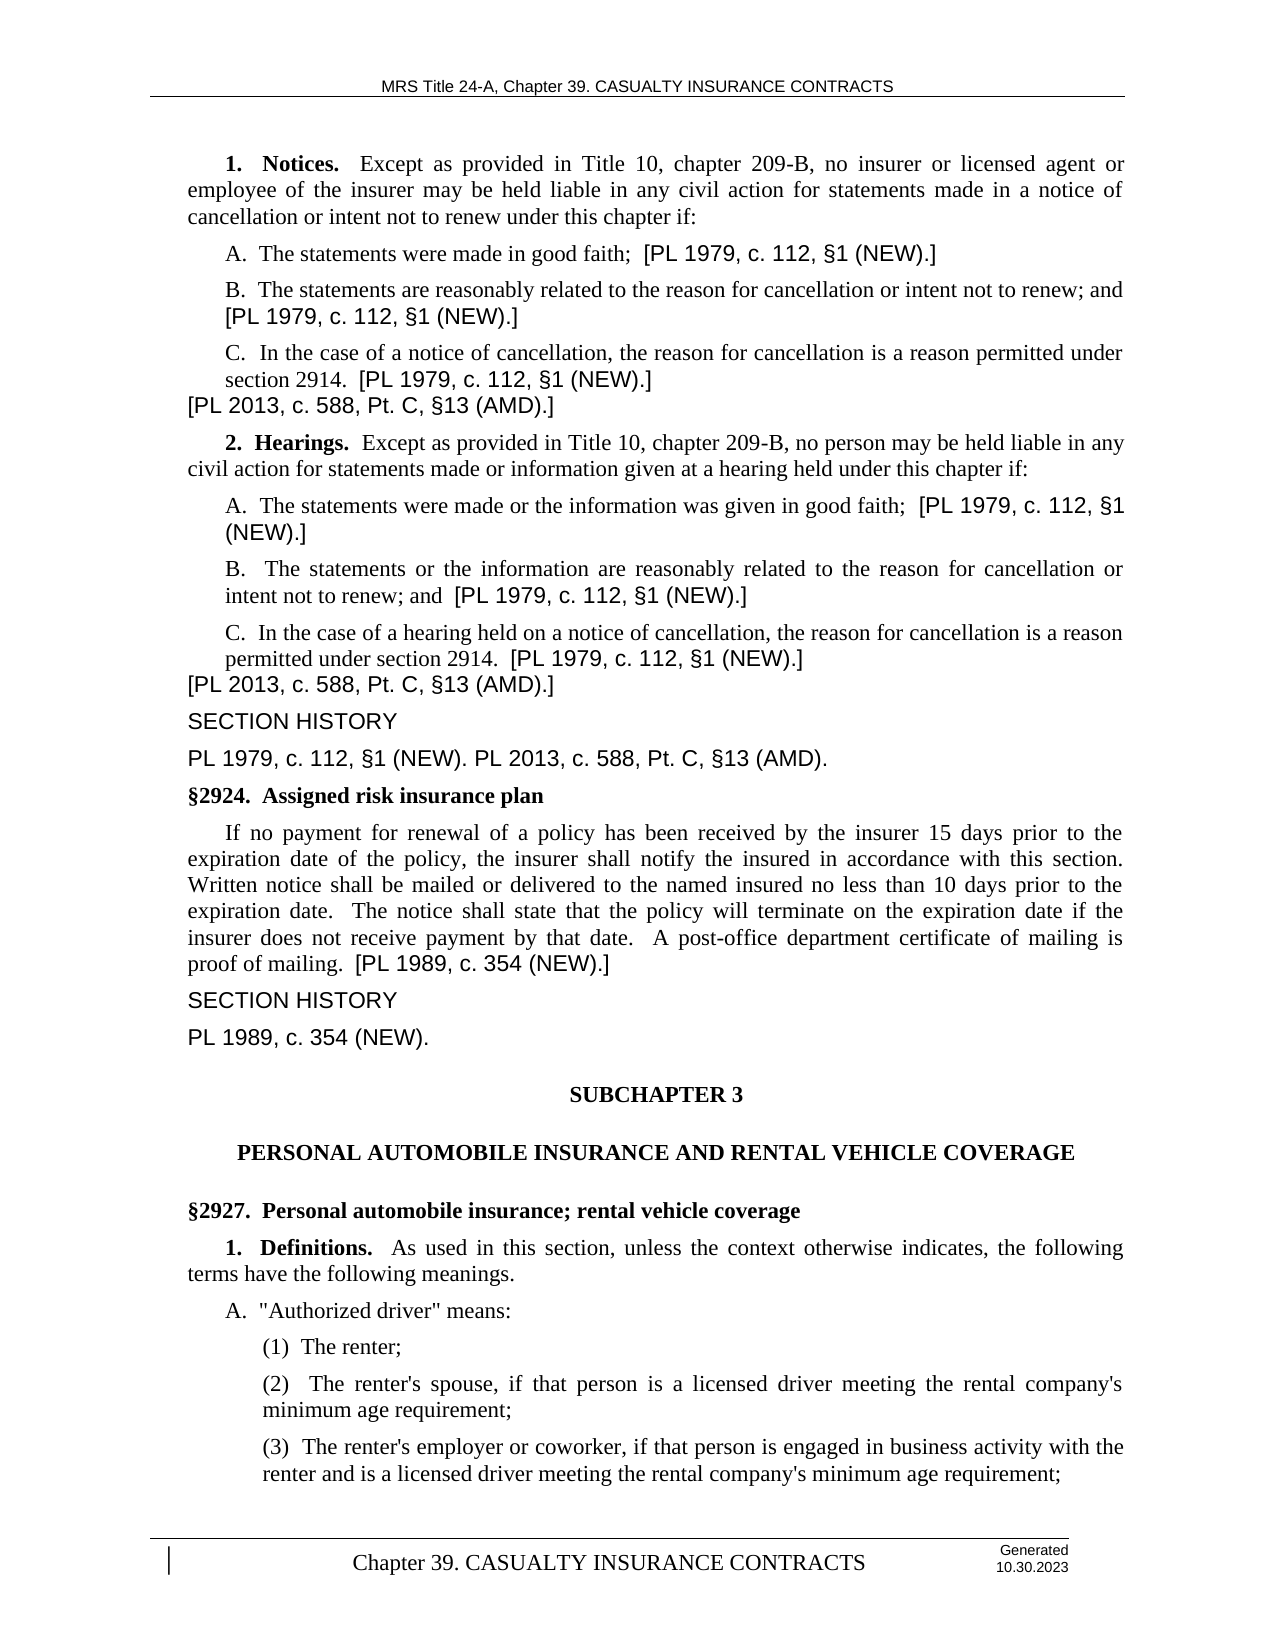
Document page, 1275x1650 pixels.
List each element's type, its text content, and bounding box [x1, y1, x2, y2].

text SECTION HISTORY [187, 708, 1125, 734]
text [PL 2013, c. 588, Pt. C, §13 (AMD).] [187, 671, 1125, 698]
text (3) The renter's employer or coworker, if that person is engaged in business activity with the renter and is a licensed driver meeting the rental company's minimum age requirement; [262, 1433, 1125, 1486]
text A. The statements were made or the information was given in good faith; [PL 1979, c. 112, §1 (NEW).] [225, 492, 1125, 545]
text 1. Notices. Except as provided in Title 10, chapter 209‑B, no insurer or licensed agent or employee of the insurer may be held liable in any civil action for statements made in a notice of cancellation or intent not to renew under this chapter if: [187, 150, 1125, 229]
text A. "Authorized driver" means: [225, 1297, 1125, 1323]
text [PL 2013, c. 588, Pt. C, §13 (AMD).] [187, 392, 1125, 419]
text SECTION HISTORY [187, 987, 1125, 1013]
text (2) The renter's spouse, if that person is a licensed driver meeting the rental company's minimum age requirement; [262, 1370, 1125, 1423]
text C. In the case of a notice of cancellation, the reason for cancellation is a reason permitted under section 2914. [PL 1979, c. 112, §1 (NEW).] [225, 339, 1125, 392]
text C. In the case of a hearing held on a notice of cancellation, the reason for cancellation is a reason permitted under section 2914. [PL 1979, c. 112, §1 (NEW).] [225, 619, 1125, 671]
text §2927. Personal automobile insurance; rental vehicle coverage [187, 1197, 1125, 1223]
text SUBCHAPTER 3 [187, 1082, 1125, 1108]
text 2. Hearings. Except as provided in Title 10, chapter 209‑B, no person may be held liable in any civil action for statements made or information given at a hearing held under this chapter if: [187, 429, 1125, 482]
text PL 1979, c. 112, §1 (NEW). PL 2013, c. 588, Pt. C, §13 (AMD). [187, 745, 1125, 771]
text PL 1989, c. 354 (NEW). [187, 1024, 1125, 1050]
text (1) The renter; [262, 1333, 1125, 1360]
text B. The statements or the information are reasonably related to the reason for cancellation or intent not to renew; and [PL 1979, c. 112, §1 (NEW).] [225, 555, 1125, 608]
text 1. Definitions. As used in this section, unless the context otherwise indicates, the following terms have the following meanings. [187, 1233, 1125, 1286]
text B. The statements are reasonably related to the reason for cancellation or intent not to renew; and [PL 1979, c. 112, §1 (NEW).] [225, 276, 1125, 329]
text PERSONAL AUTOMOBILE INSURANCE AND RENTAL VEHICLE COVERAGE [187, 1139, 1125, 1166]
text If no payment for renewal of a policy has been received by the insurer 15 days prior to the expiration date of the policy, the insurer shall notify the insured in accordance with this section. Written notice shall be mailed or delivered to the named insured no less than 10 days prior to the expiration date. The notice shall state that the policy will terminate on the expiration date if the insurer does not receive payment by that date. A post-office department certificate of mailing is proof of mailing. [PL 1989, c. 354 (NEW).] [187, 818, 1125, 977]
text A. The statements were made in good faith; [PL 1979, c. 112, §1 (NEW).] [225, 239, 1125, 266]
text §2924. Assigned risk insurance plan [187, 782, 1125, 808]
